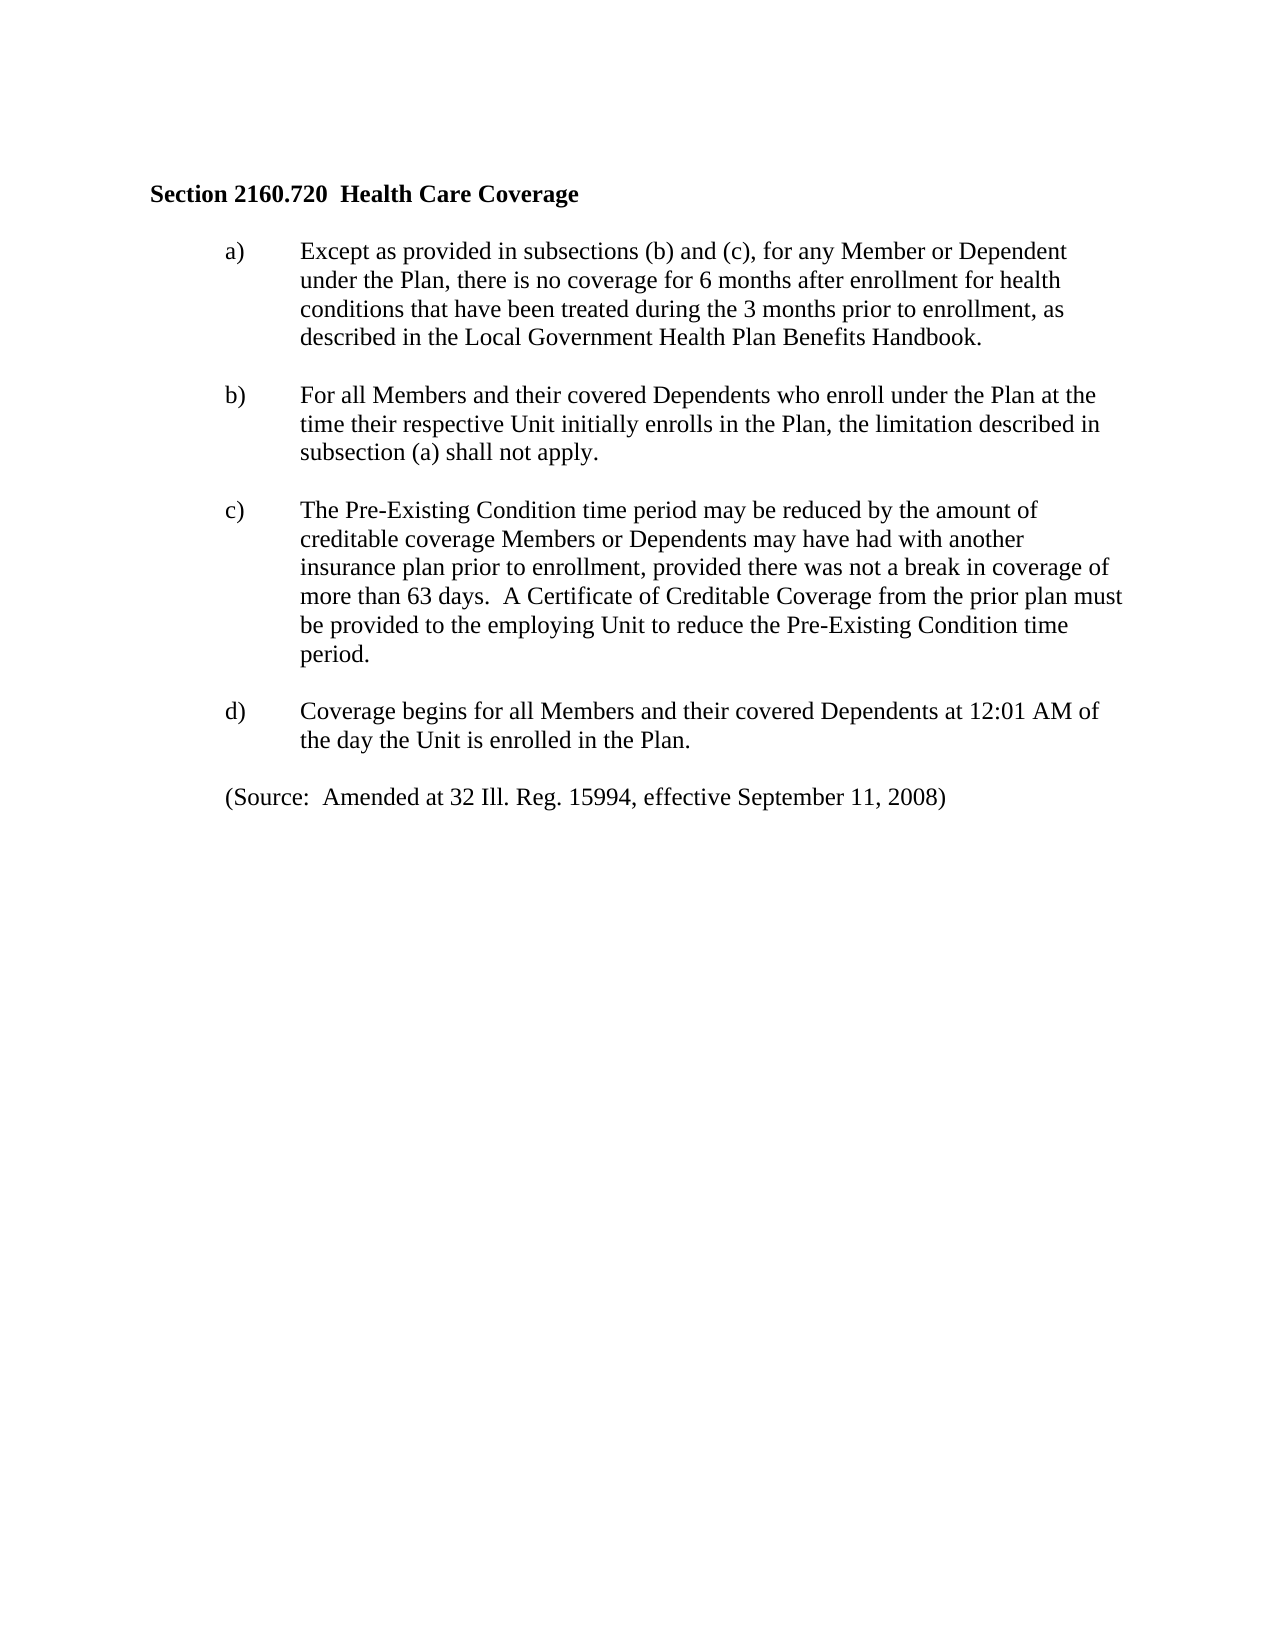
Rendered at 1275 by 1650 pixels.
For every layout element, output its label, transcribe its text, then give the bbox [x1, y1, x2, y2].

text c) The Pre-Existing Condition time period may be reduced by the amount of creditable coverage Members or Dependents may have had with another insurance plan prior to enrollment, provided there was not a break in coverage of more than 63 days. A Certificate of Creditable Coverage from the prior plan must be provided to the employing Unit to reduce the Pre-Existing Condition time period. [225, 495, 1125, 667]
text a) Except as provided in subsections (b) and (c), for any Member or Dependent under the Plan, there is no coverage for 6 months after enrollment for health conditions that have been treated during the 3 months prior to enrollment, as described in the Local Government Health Plan Benefits Handbook. [225, 236, 1125, 351]
text d) Coverage begins for all Members and their covered Dependents at 12:01 AM of the day the Unit is enrolled in the Plan. [225, 696, 1125, 754]
text (Source: Amended at 32 Ill. Reg. 15994, effective September 11, 2008) [225, 782, 1125, 811]
text Section 2160.720 Health Care Coverage [150, 179, 1125, 207]
text b) For all Members and their covered Dependents who enroll under the Plan at the time their respective Unit initially enrolls in the Plan, the limitation described in subsection (a) shall not apply. [225, 380, 1125, 466]
